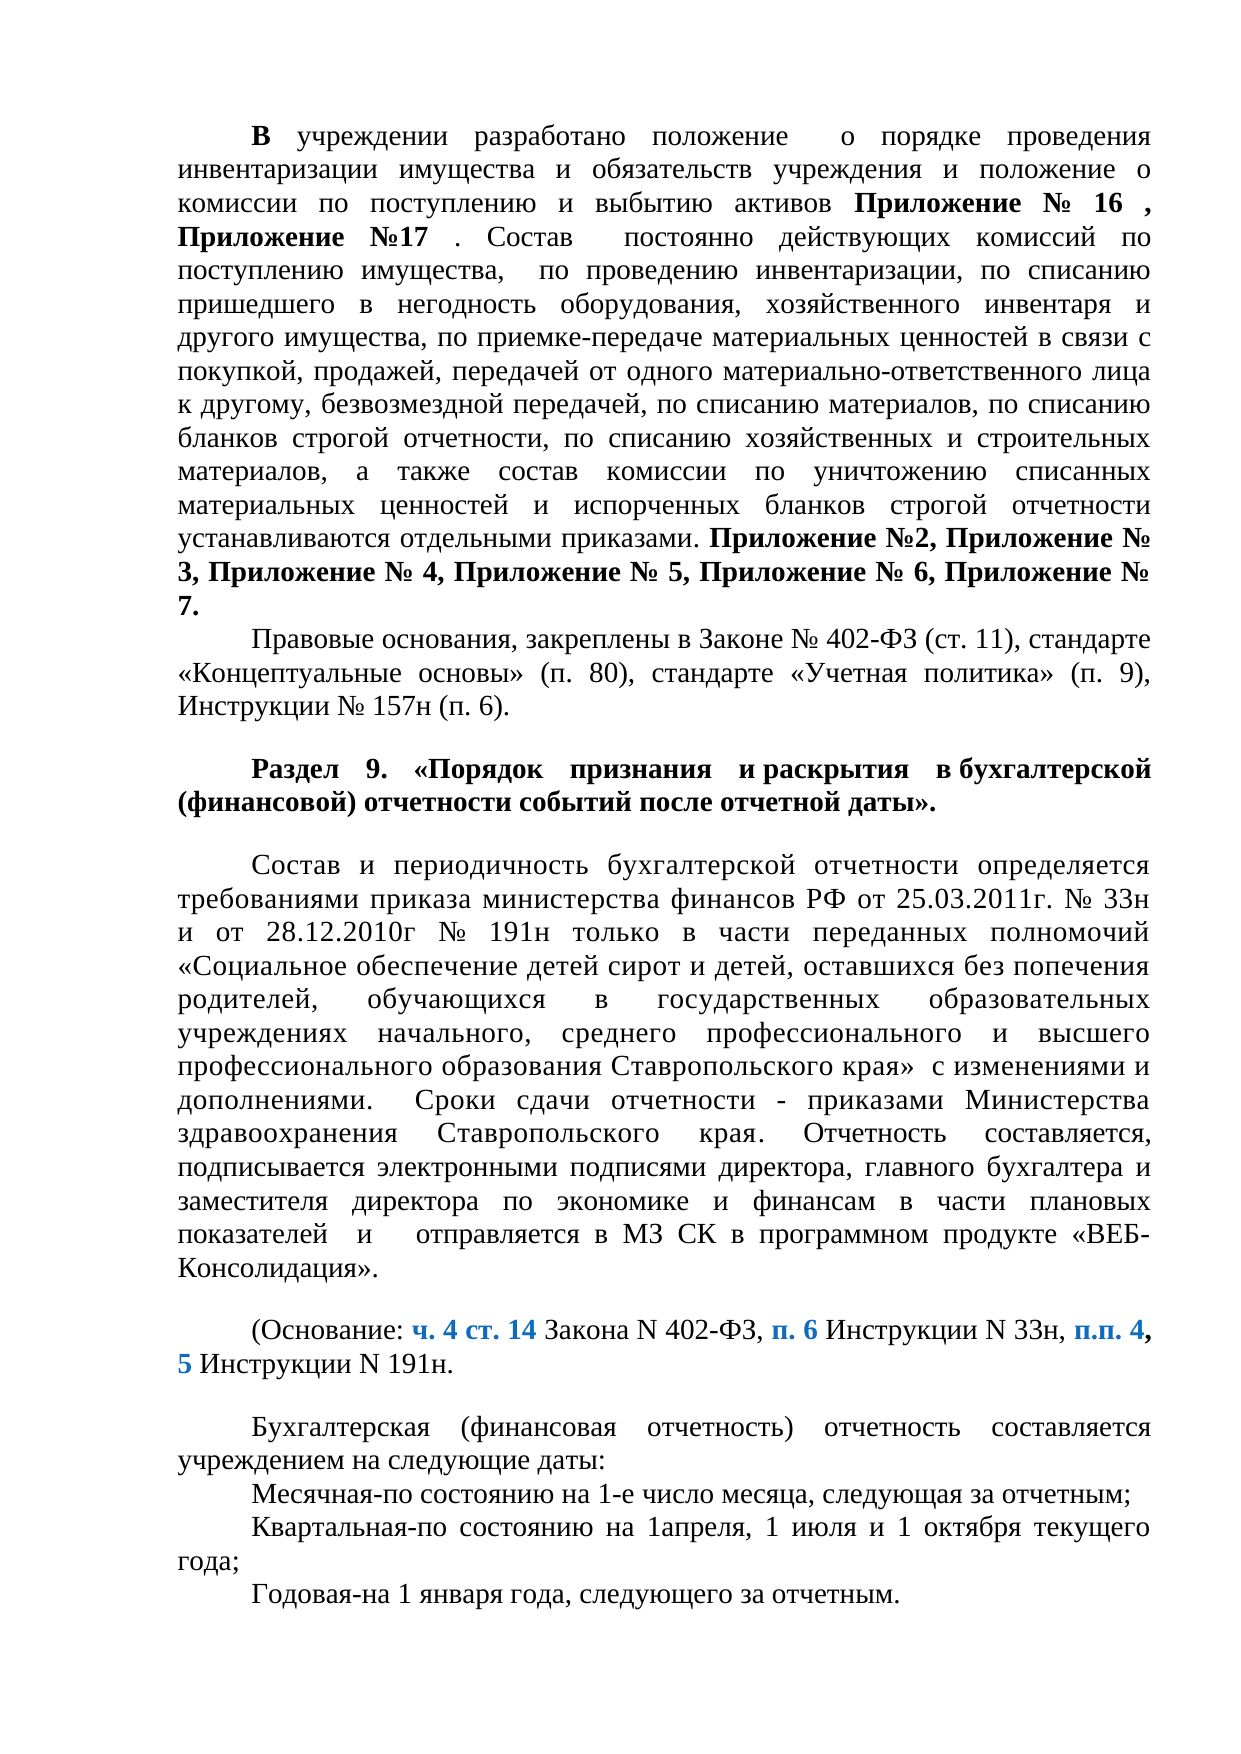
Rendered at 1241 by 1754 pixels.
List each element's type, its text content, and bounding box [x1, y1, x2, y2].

text Квартальная-по состоянию на 1апреля, 1 июля и 1 октября текущего года; [177, 1509, 1152, 1576]
text Месячная-по состоянию на 1-е число месяца, следующая за отчетным; [177, 1476, 1152, 1509]
text Раздел 9. «Порядок признания и раскрытия в бухгалтерской (финансовой) отчетности событий после отчетной даты». [177, 751, 1152, 818]
text Состав и периодичность бухгалтерской отчетности определяется требованиями приказа министерства финансов РФ от 25.03.2011г. № 33н и от 28.12.2010г № 191н только в части переданных полномочий «Социальное обеспечение детей сирот и детей, оставшихся без попечения родителей, обучающихся в государственных образовательных учреждениях начального, среднего профессионального и высшего профессионального образования Ставропольского края» с изменениями и дополнениями. Сроки сдачи отчетности - приказами Министерства здравоохранения Ставропольского края. Отчетность составляется, подписывается электронными подписями директора, главного бухгалтера и заместителя директора по экономике и финансам в части плановых показателей и отправляется в МЗ СК в программном продукте «ВЕБ-Консолидация». [177, 847, 1152, 1283]
text (Основание: ч. 4 ст. 14 Закона N 402-ФЗ, п. 6 Инструкции N 33н, п.п. 4, 5 Инструкции N 191н. [177, 1312, 1152, 1379]
text В учреждении разработано положение о порядке проведения инвентаризации имущества и обязательств учреждения и положение о комиссии по поступлению и выбытию активов Приложение № 16 , Приложение №17 . Состав постоянно действующих комиссий по поступлению имущества, по проведению инвентаризации, по списанию пришедшего в негодность оборудования, хозяйственного инвентаря и другого имущества, по приемке-передаче материальных ценностей в связи с покупкой, продажей, передачей от одного материально-ответственного лица к другому, безвозмездной передачей, по списанию материалов, по списанию бланков строгой отчетности, по списанию хозяйственных и строительных материалов, а также состав комиссии по уничтожению списанных материальных ценностей и испорченных бланков строгой отчетности устанавливаются отдельными приказами. Приложение №2, Приложение № 3, Приложение № 4, Приложение № 5, Приложение № 6, Приложение № 7. [177, 118, 1152, 621]
text Годовая-на 1 января года, следующего за отчетным. [177, 1576, 1152, 1610]
text Правовые основания, закреплены в Законе № 402-ФЗ (ст. 11), стандарте «Концептуальные основы» (п. 80), стандарте «Учетная политика» (п. 9), Инструкции № 157н (п. 6). [177, 621, 1152, 722]
text Бухгалтерская (финансовая отчетность) отчетность составляется учреждением на следующие даты: [177, 1409, 1152, 1476]
